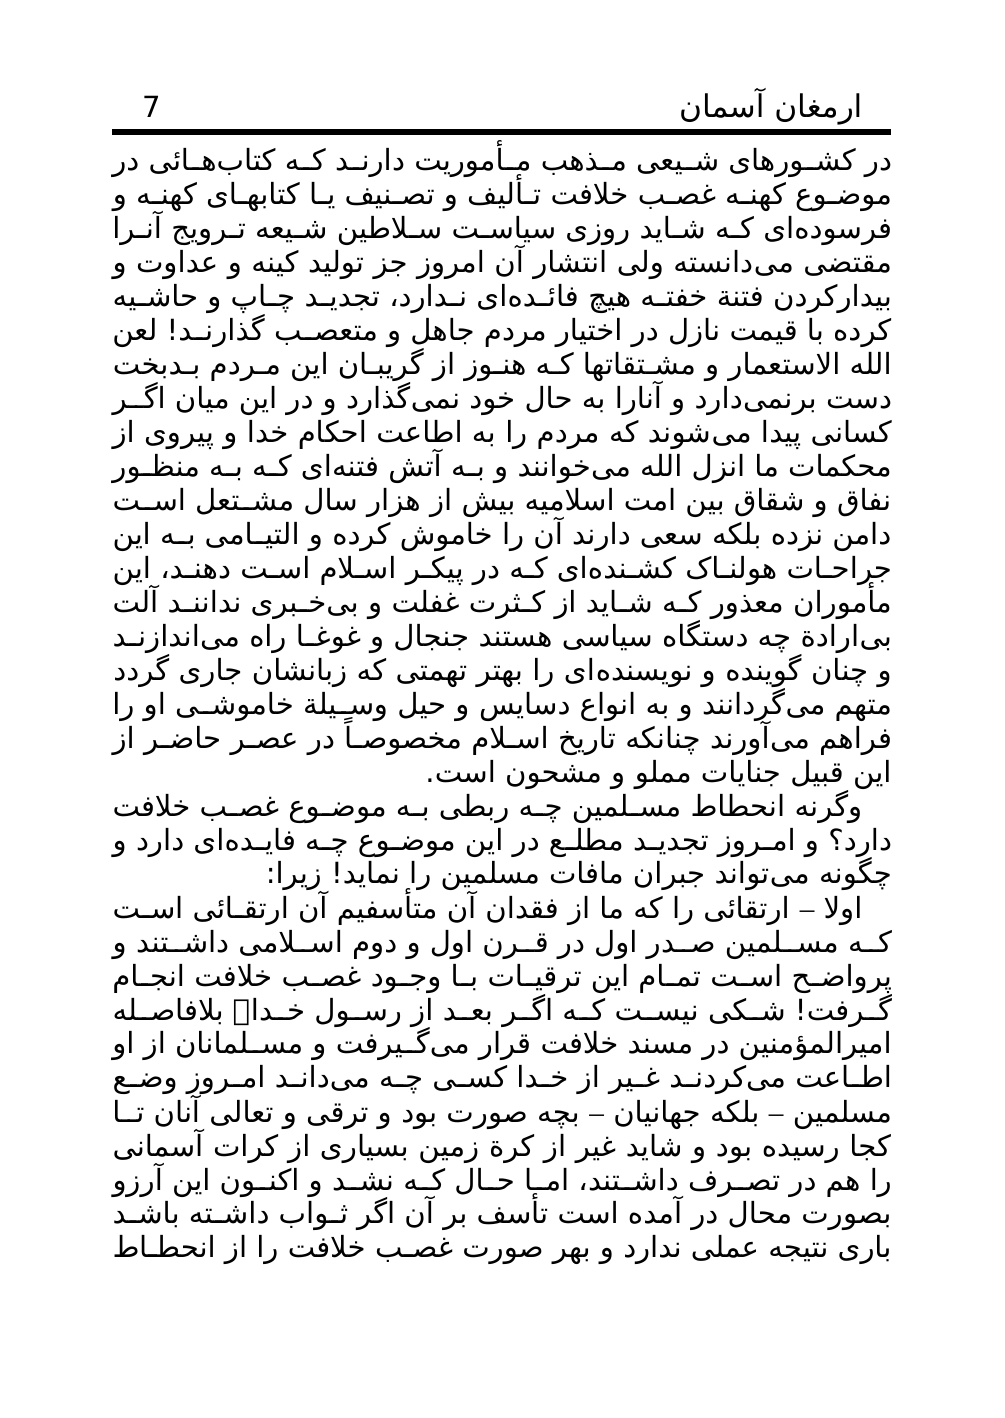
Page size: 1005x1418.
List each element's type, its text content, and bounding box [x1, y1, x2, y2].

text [112, 891, 892, 1265]
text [112, 144, 892, 789]
text وگرنه انحطاط مسلمین چه ربطی به موضوع غصب خلافت دارد؟ و امروز تجدید مطلع در این موضوع چه فایده‌ای دارد و چگونه می‌تواند جبران مافات مسلمین را نماید! زیرا: [112, 789, 892, 891]
